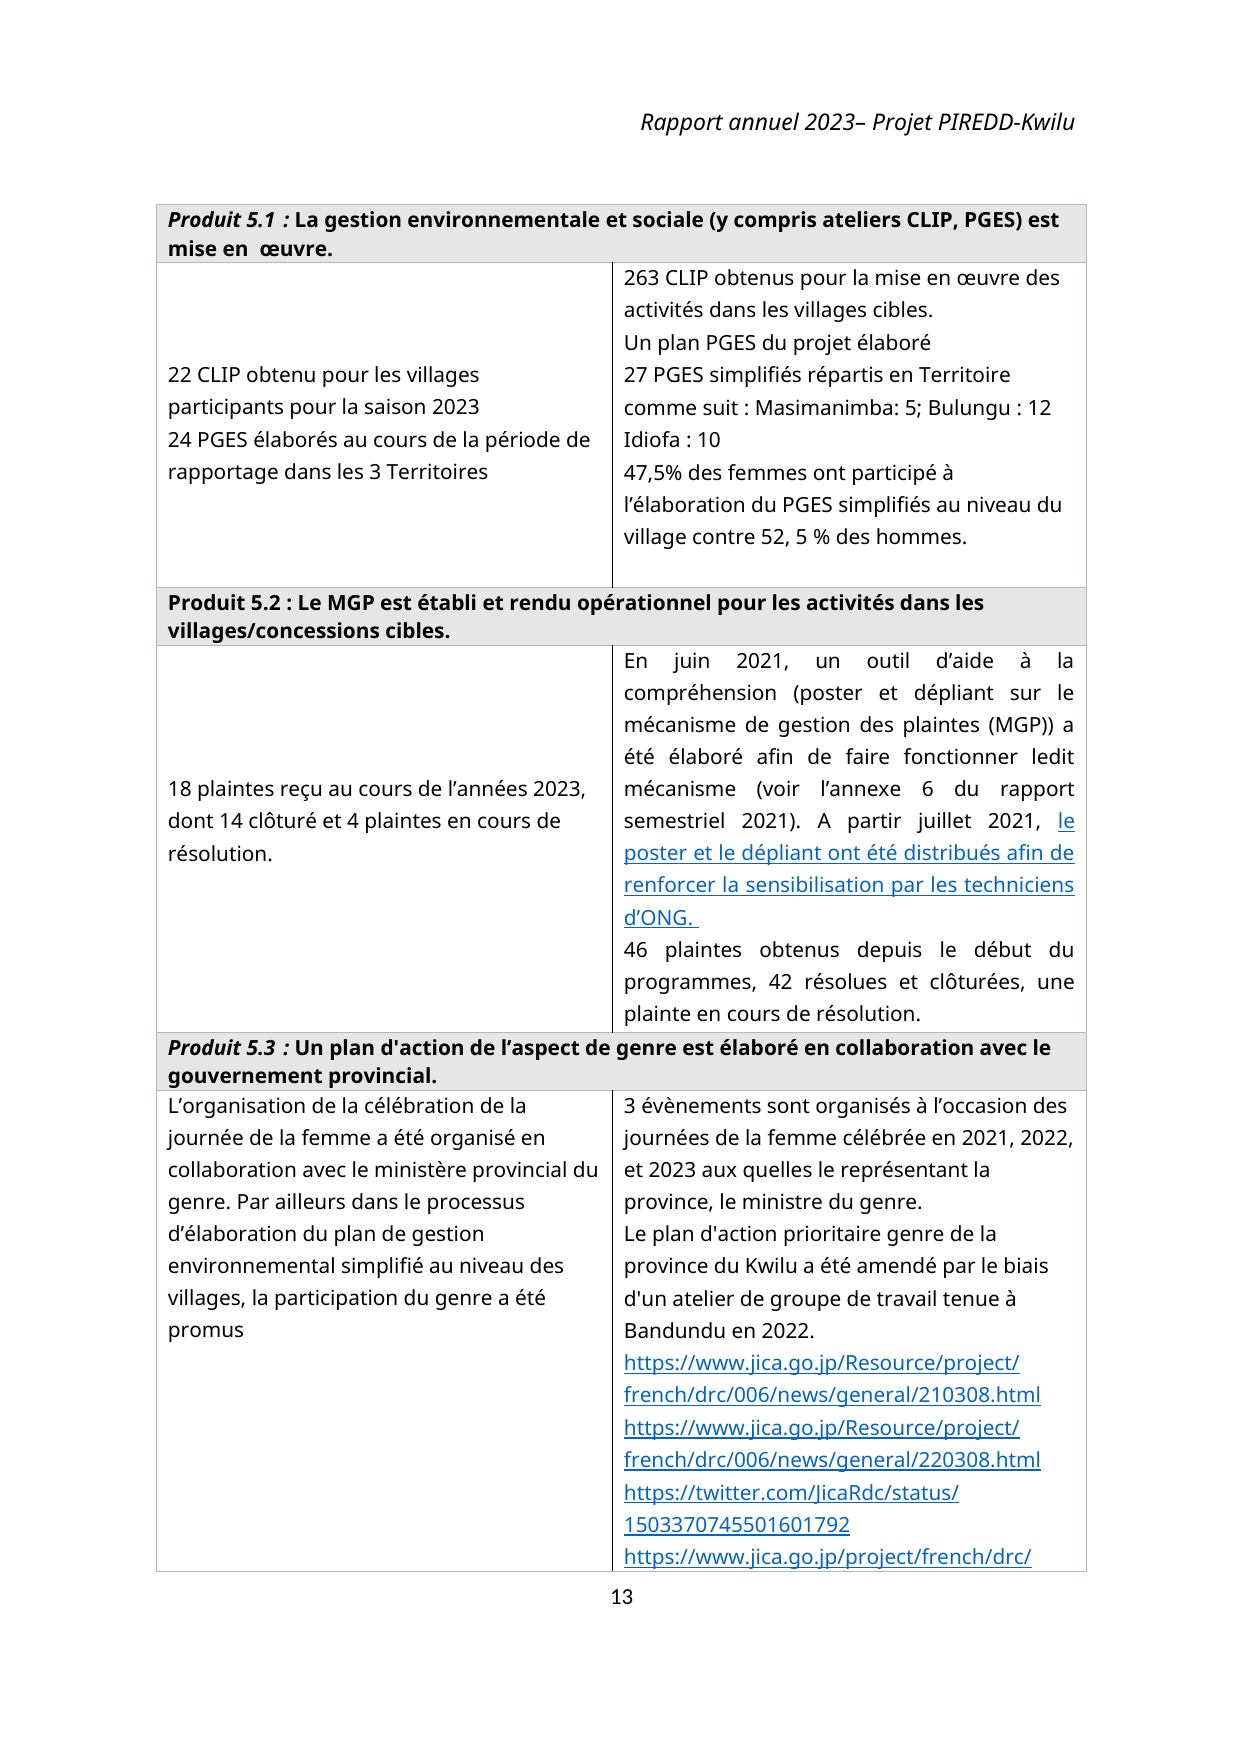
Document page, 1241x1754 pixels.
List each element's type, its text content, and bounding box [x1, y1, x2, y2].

table_cell En juin 2021, un outil d’aide à la compréhension (poster et dépliant sur le mécanisme de gestion des plaintes (MGP)) a été élaboré afin de faire fonctionner ledit mécanisme (voir l’annexe 6 du rapport semestriel 2021). A partir juillet 2021, le poster et le dépliant ont été distribués afin de renforcer la sensibilisation par les techniciens d’ONG. 46 plaintes obtenus depuis le début du programmes, 42 résolues et clôturées, une plainte en cours de résolution. [613, 646, 1086, 1032]
table_cell 263 CLIP obtenus pour la mise en œuvre des activités dans les villages cibles. Un plan PGES du projet élaboré 27 PGES simplifiés répartis en Territoire comme suit : Masimanimba: 5; Bulungu : 12 Idiofa : 10 47,5% des femmes ont participé à l’élaboration du PGES simplifiés au niveau du village contre 52, 5 % des hommes. [613, 263, 1086, 587]
table_cell 22 CLIP obtenu pour les villages participants pour la saison 2023 24 PGES élaborés au cours de la période de rapportage dans les 3 Territoires [157, 263, 612, 587]
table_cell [157, 1091, 612, 1571]
table_cell Produit 5.2 : Le MGP est établi et rendu opérationnel pour les activités dans les villages/concessions cibles. [157, 588, 1086, 645]
table_cell 18 plaintes reçu au cours de l’années 2023, dont 14 clôturé et 4 plaintes en cours de résolution. [157, 646, 612, 1032]
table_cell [613, 1091, 1086, 1571]
table_cell Produit 5.3 : Un plan d'action de l’aspect de genre est élaboré en collaboration avec le gouvernement provincial. [157, 1033, 1086, 1090]
table_cell Produit 5.1 : La gestion environnementale et sociale (y compris ateliers CLIP, PGES) est mise en œuvre. [157, 205, 1086, 262]
